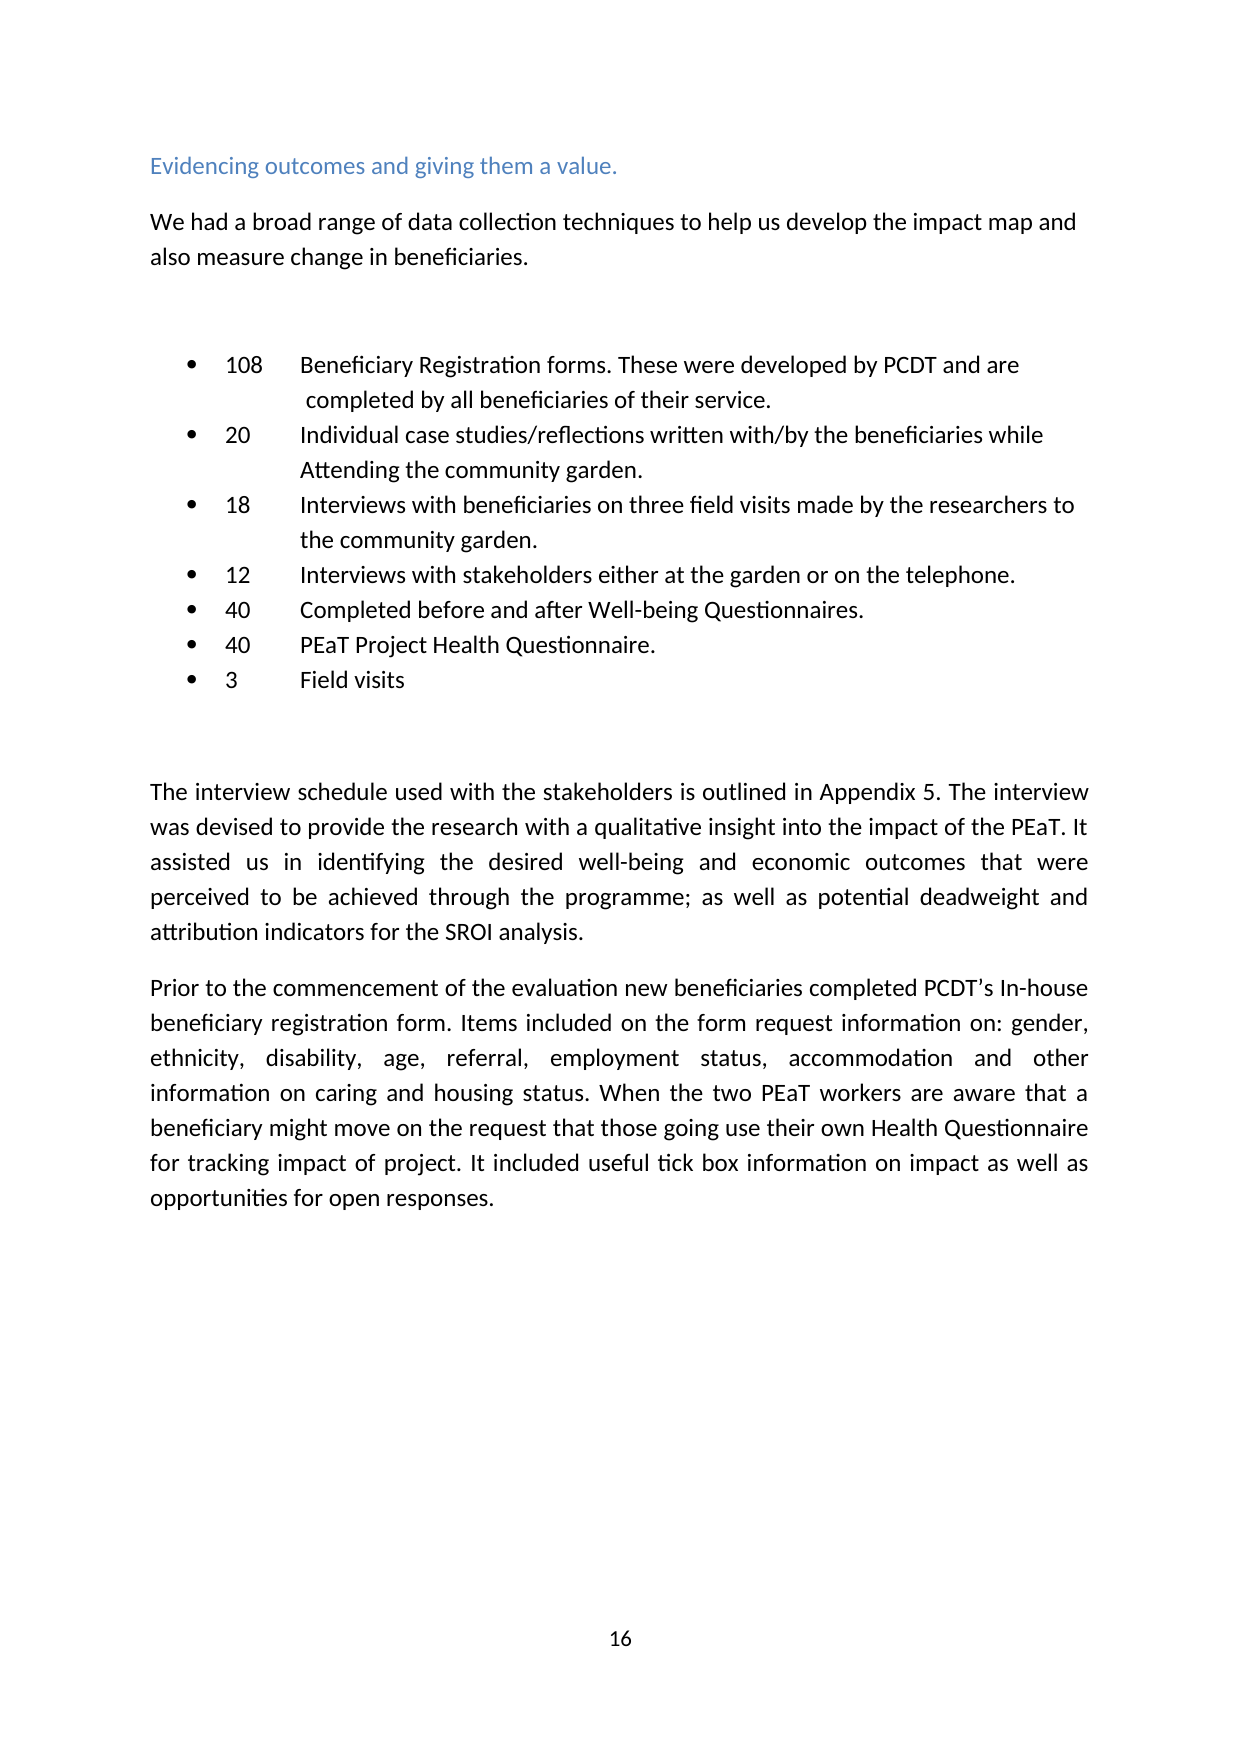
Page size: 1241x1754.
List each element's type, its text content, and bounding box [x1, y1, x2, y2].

list 12 Interviews with stakeholders either at the garden or on the telephone. [187, 560, 1090, 590]
text We had a broad range of data collection techniques to help us develop the impact map and also measure change in beneficiaries. [150, 206, 1090, 271]
list 3 Field visits [187, 665, 1090, 695]
list completed by all beneficiaries of their service. [225, 385, 1090, 415]
list Attending the community garden. [300, 455, 1090, 485]
text The interview schedule used with the stakeholders is outlined in Appendix 5. The interview was devised to provide the research with a qualitative insight into the impact of the PEaT. It assisted us in identifying the desired well-being and economic outcomes that were perceived to be achieved through the programme; as well as potential deadweight and attribution indicators for the SROI analysis. [150, 776, 1090, 947]
list 40 Completed before and after Well-being Questionnaires. [187, 595, 1090, 625]
list 108 Beneficiary Registration forms. These were developed by PCDT and are [187, 350, 1090, 380]
list the community garden. [225, 525, 1090, 555]
list 40 PEaT Project Health Questionnaire. [187, 630, 1090, 660]
text Prior to the commencement of the evaluation new beneficiaries completed PCDT’s In-house beneficiary registration form. Items included on the form request information on: gender, ethnicity, disability, age, referral, employment status, accommodation and other information on caring and housing status. When the two PEaT workers are aware that a beneficiary might move on the request that those going use their own Health Questionnaire for tracking impact of project. It included useful tick box information on impact as well as opportunities for open responses. [150, 972, 1090, 1213]
text Evidencing outcomes and giving them a value. [150, 150, 1090, 181]
list 20 Individual case studies/reflections written with/by the beneficiaries while [187, 420, 1090, 450]
list 18 Interviews with beneficiaries on three field visits made by the researchers to [187, 490, 1090, 520]
